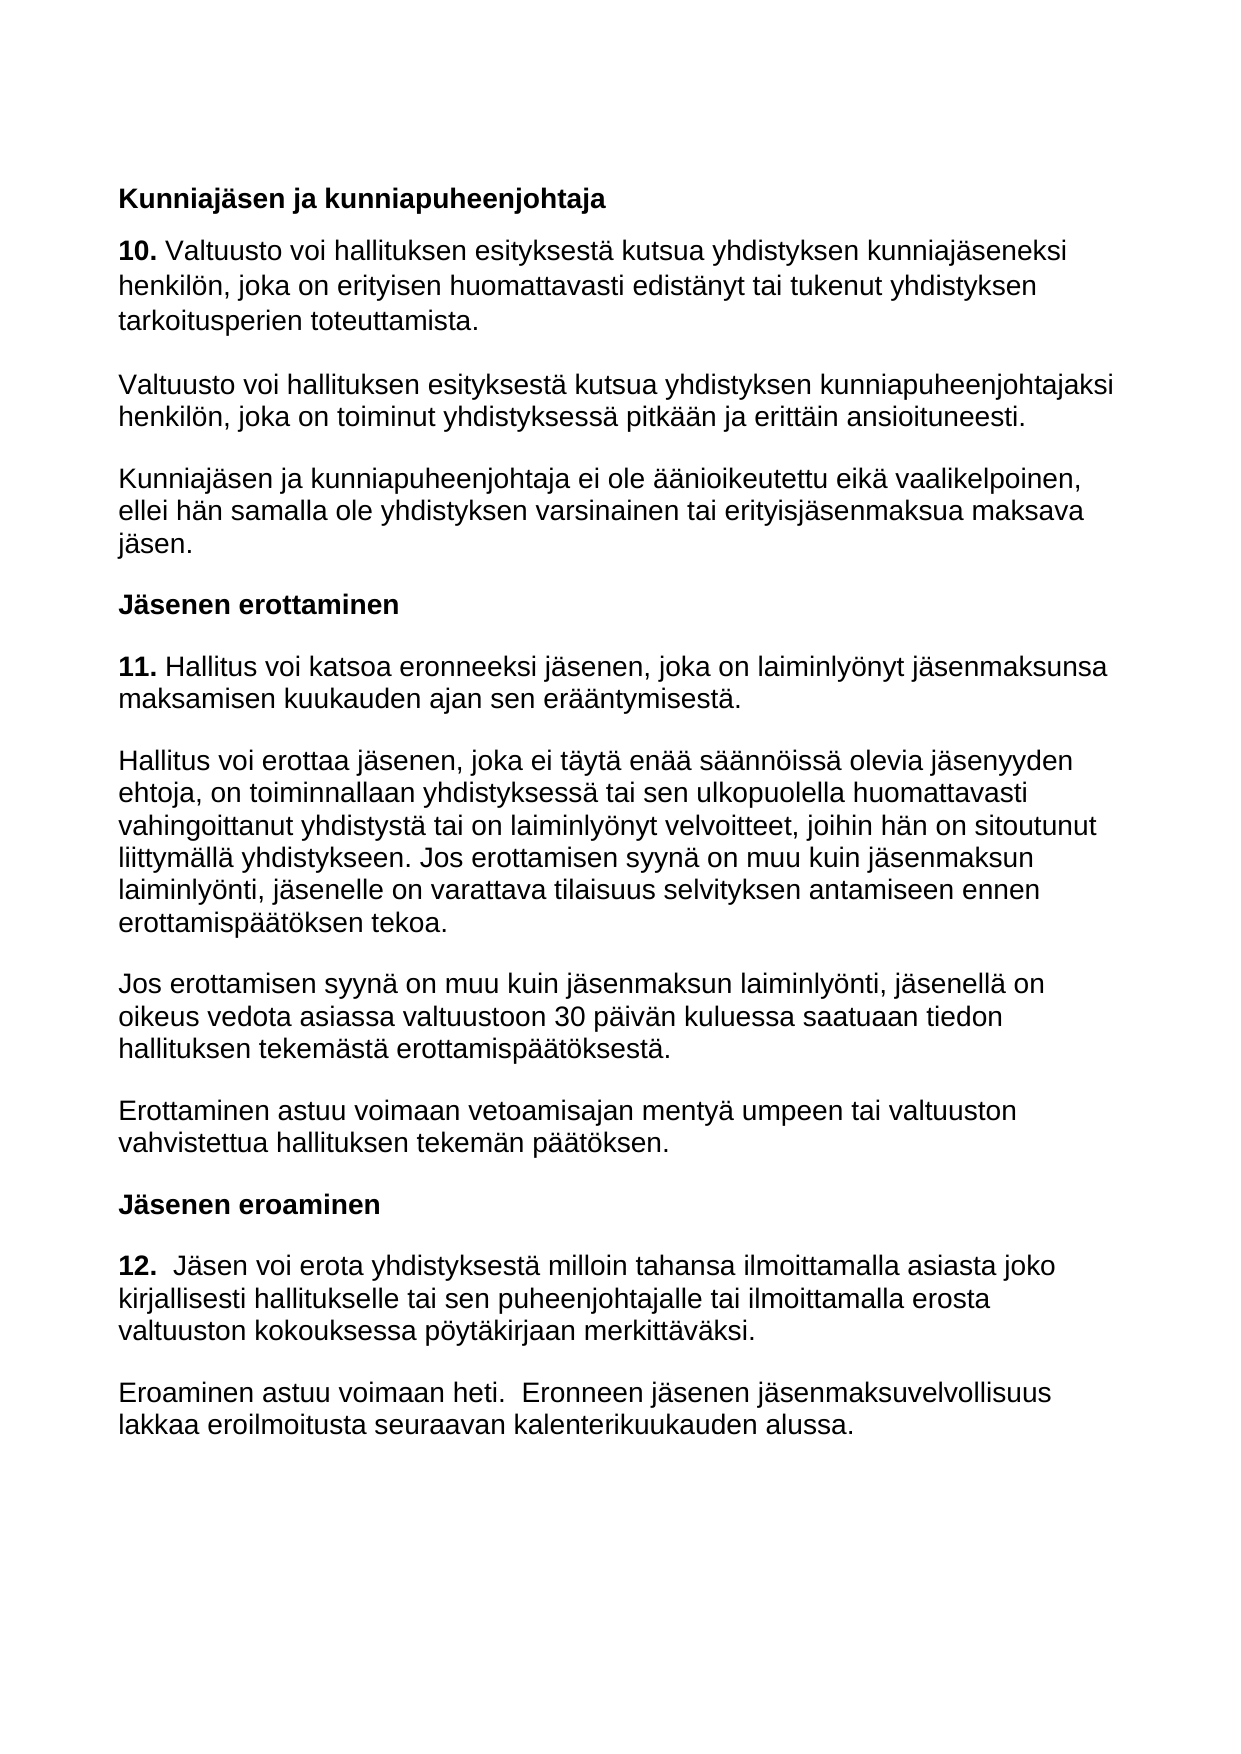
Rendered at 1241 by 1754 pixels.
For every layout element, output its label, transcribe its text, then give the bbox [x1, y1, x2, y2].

text 11. Hallitus voi katsoa eronneeksi jäsenen, joka on laiminlyönyt jäsenmaksunsa maksamisen kuukauden ajan sen erääntymisestä. [118, 650, 1122, 714]
text Eroaminen astuu voimaan heti. Eronneen jäsenen jäsenmaksuvelvollisuus lakkaa eroilmoitusta seuraavan kalenterikuukauden alussa. [118, 1376, 1122, 1440]
text Jäsenen eroaminen [118, 1188, 1122, 1220]
text 12. Jäsen voi erota yhdistyksestä milloin tahansa ilmoittamalla asiasta joko kirjallisesti hallitukselle tai sen puheenjohtajalle tai ilmoittamalla erosta valtuuston kokouksessa pöytäkirjaan merkittäväksi. [118, 1249, 1122, 1346]
text Kunniajäsen ja kunniapuheenjohtaja ei ole äänioikeutettu eikä vaalikelpoinen, ellei hän samalla ole yhdistyksen varsinainen tai erityisjäsenmaksua maksava jäsen. [118, 462, 1122, 559]
text Jäsenen erottaminen [118, 588, 1122, 621]
text Jos erottamisen syynä on muu kuin jäsenmaksun laiminlyönti, jäsenellä on oikeus vedota asiassa valtuustoon 30 päivän kuluessa saatuaan tiedon hallituksen tekemästä erottamispäätöksestä. [118, 967, 1122, 1064]
text Valtuusto voi hallituksen esityksestä kutsua yhdistyksen kunniapuheenjohtajaksi henkilön, joka on toiminut yhdistyksessä pitkään ja erittäin ansioituneesti. [118, 368, 1122, 433]
text Hallitus voi erottaa jäsenen, joka ei täytä enää säännöissä olevia jäsenyyden ehtoja, on toiminnallaan yhdistyksessä tai sen ulkopuolella huomattavasti vahingoittanut yhdistystä tai on laiminlyönyt velvoitteet, joihin hän on sitoutunut liittymällä yhdistykseen. Jos erottamisen syynä on muu kuin jäsenmaksun laiminlyönti, jäsenelle on varattava tilaisuus selvityksen antamiseen ennen erottamispäätöksen tekoa. [118, 744, 1122, 938]
text Kunniajäsen ja kunniapuheenjohtaja [118, 148, 1122, 215]
text Erottaminen astuu voimaan vetoamisajan mentyä umpeen tai valtuuston vahvistettua hallituksen tekemän päätöksen. [118, 1094, 1122, 1158]
text 10. Valtuusto voi hallituksen esityksestä kutsua yhdistyksen kunniajäseneksi henkilön, joka on erityisen huomattavasti edistänyt tai tukenut yhdistyksen tarkoitusperien toteuttamista. [118, 234, 1122, 336]
